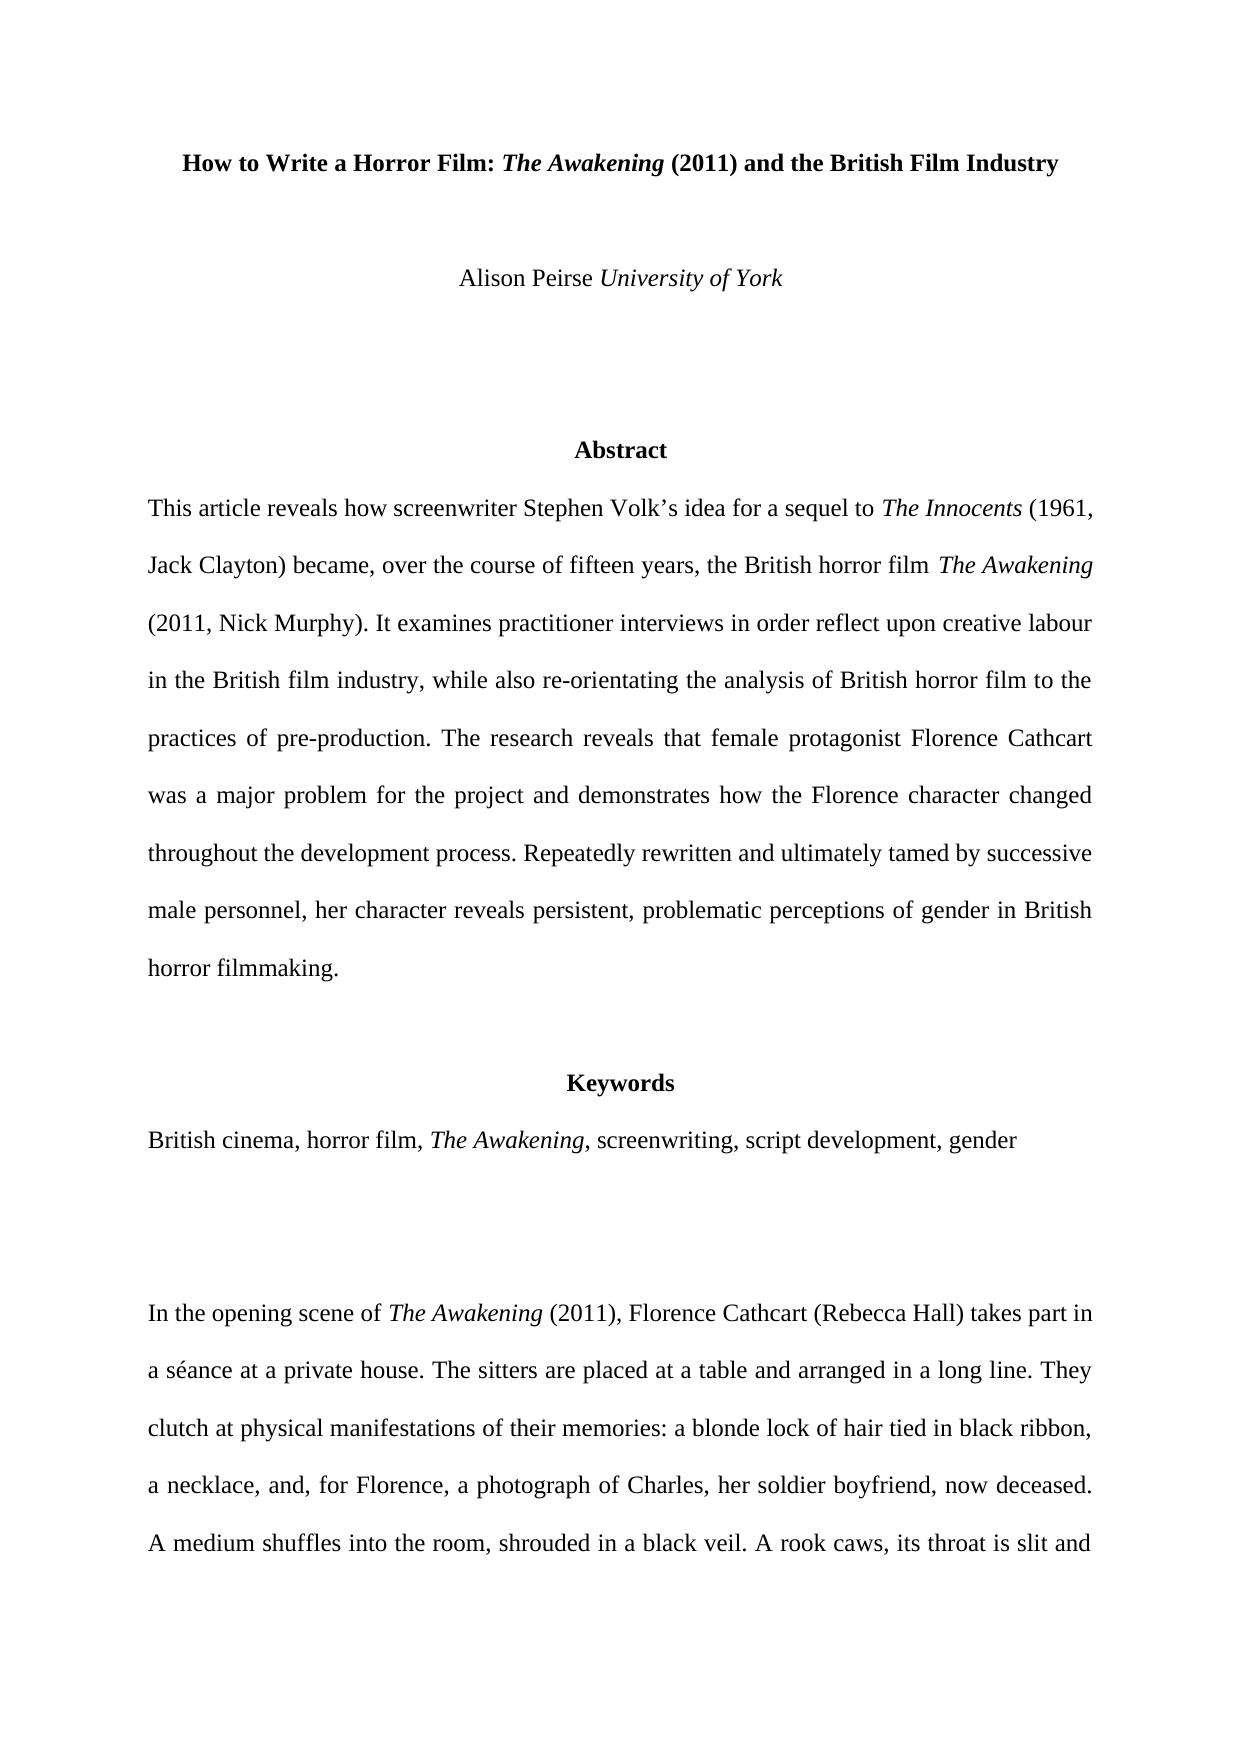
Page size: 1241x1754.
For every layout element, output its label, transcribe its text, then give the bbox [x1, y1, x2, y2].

text How to Write a Horror Film: The Awakening (2011) and the British Film Industry [148, 148, 1093, 176]
text British cinema, horror film, The Awakening, screenwriting, script development, gender [148, 1125, 1093, 1154]
text Abstract [148, 435, 1093, 464]
text Alison Peirse University of York [148, 263, 1093, 291]
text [148, 1298, 1093, 1556]
text Keywords [148, 1068, 1093, 1096]
text This article reveals how screenwriter Stephen Volk’s idea for a sequel to The Innocents (1961, Jack Clayton) became, over the course of fifteen years, the British horror film The Awakening (2011, Nick Murphy). It examines practitioner interviews in order reflect upon creative labour in the British film industry, while also re-orientating the analysis of British horror film to the practices of pre-production. The research reveals that female protagonist Florence Cathcart was a major problem for the project and demonstrates how the Florence character changed throughout the development process. Repeatedly rewritten and ultimately tamed by successive male personnel, her character reveals persistent, problematic perceptions of gender in British horror filmmaking. [148, 493, 1093, 981]
